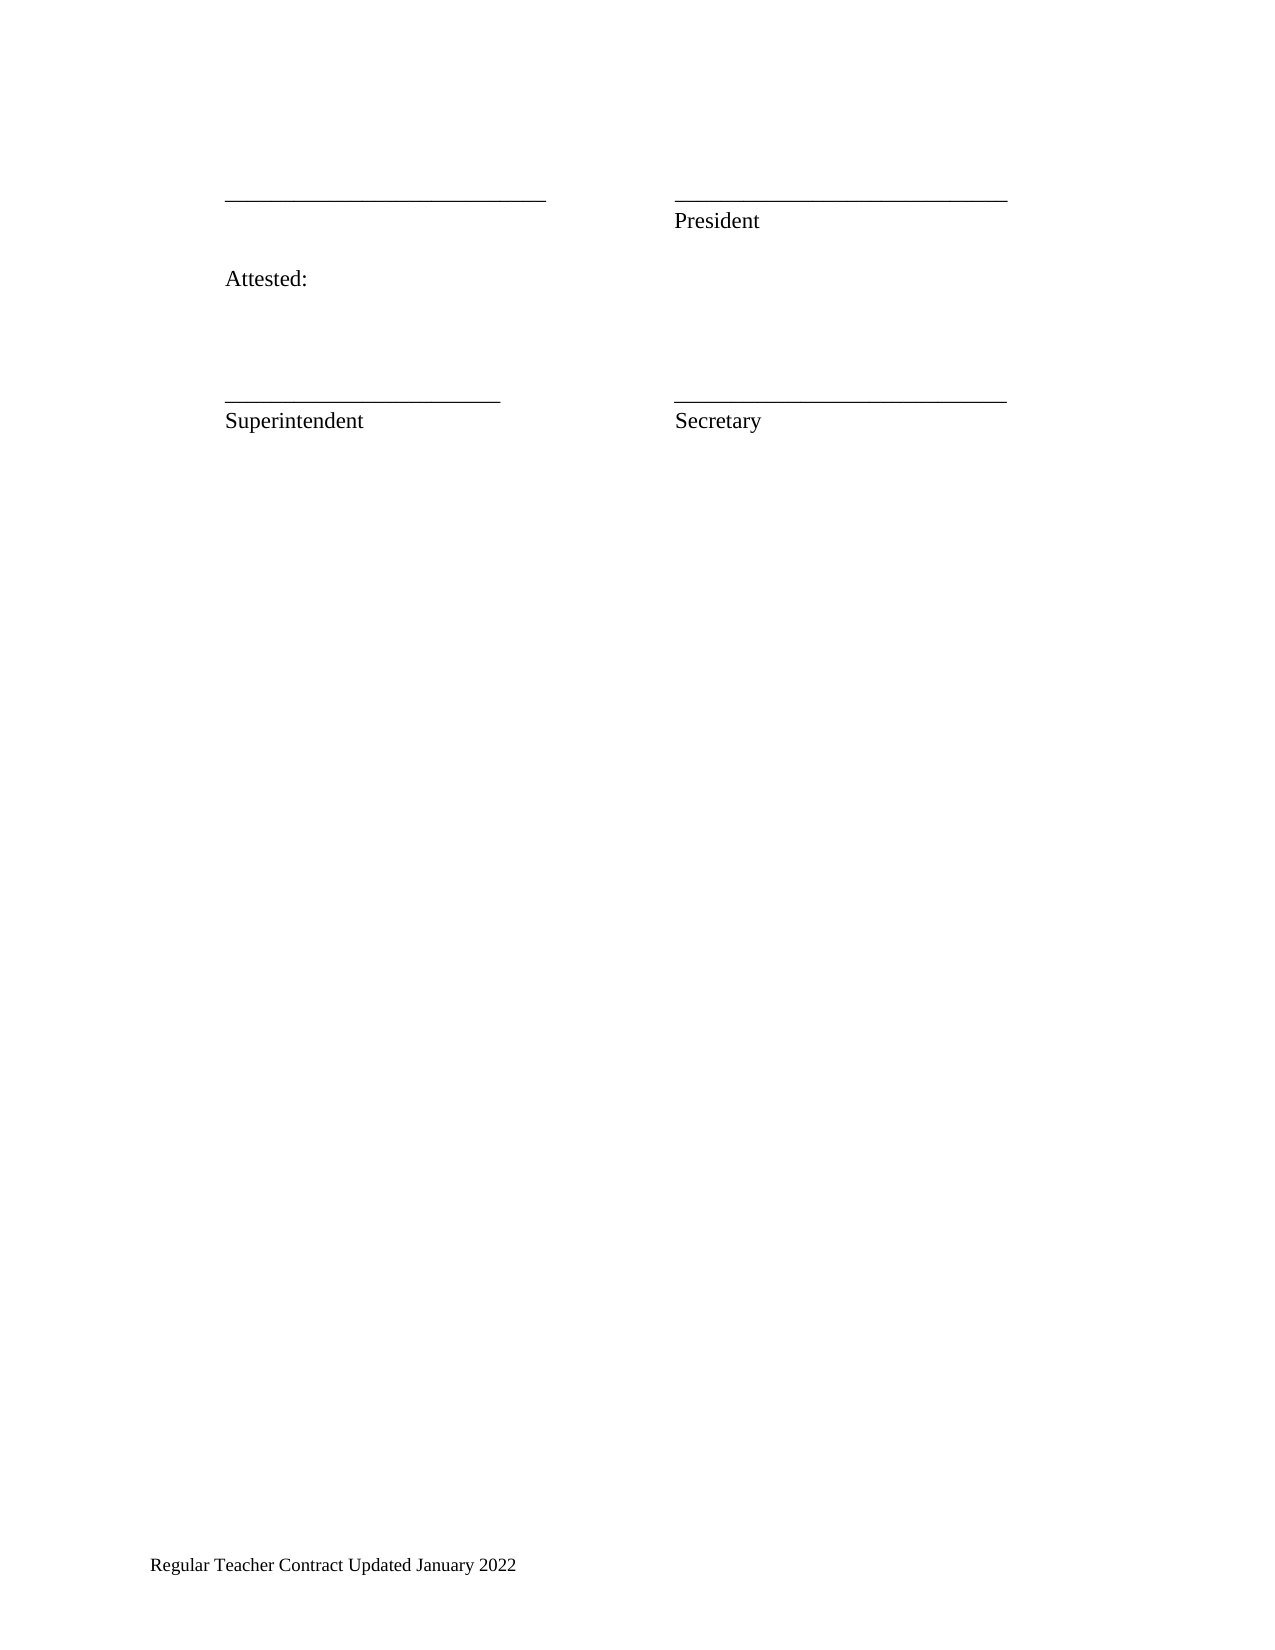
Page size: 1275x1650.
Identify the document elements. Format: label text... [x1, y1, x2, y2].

text Attested: [225, 265, 1125, 292]
text Superintendent Secretary [225, 408, 1125, 434]
text President [225, 207, 1125, 233]
text ____________________________ _____________________________ [225, 178, 1125, 205]
text ________________________ _____________________________ [225, 379, 1125, 406]
